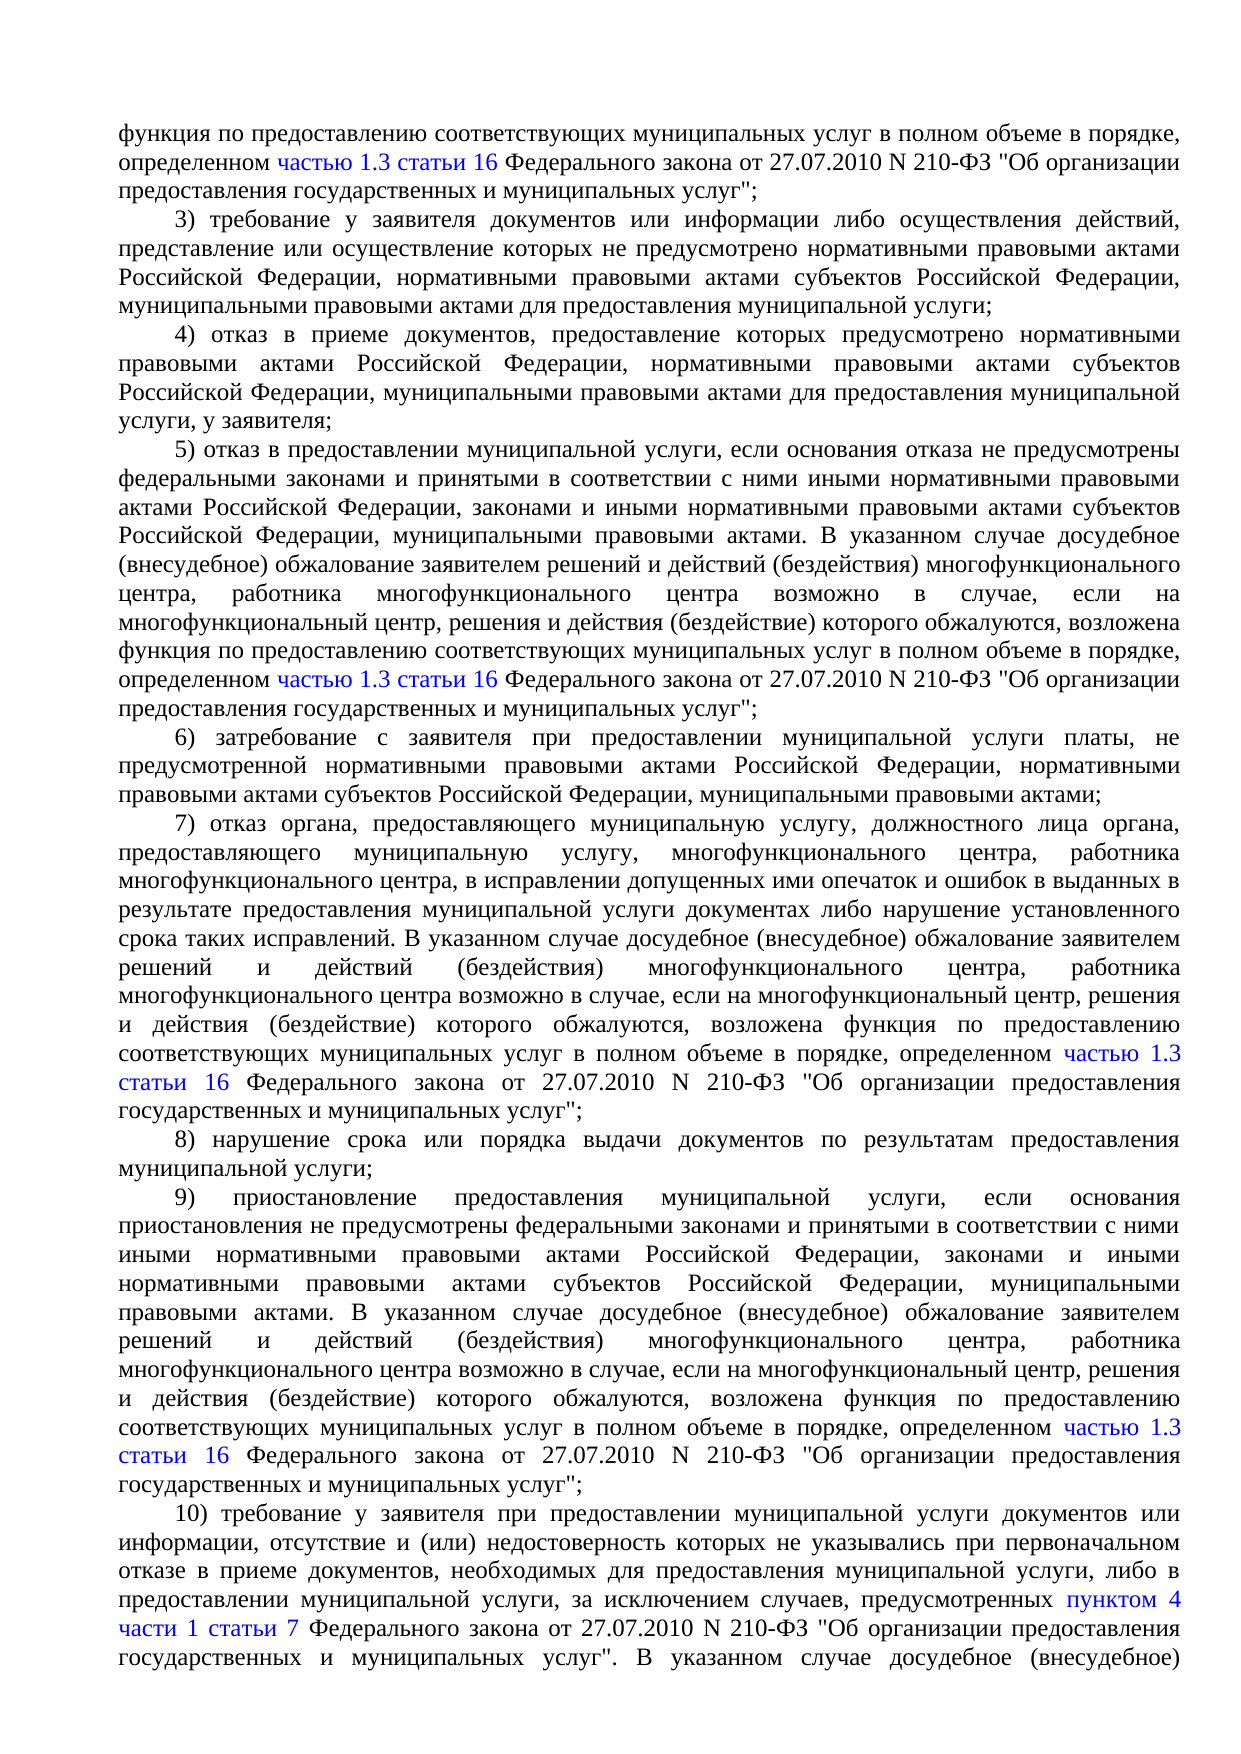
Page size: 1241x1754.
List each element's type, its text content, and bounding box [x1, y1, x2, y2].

text 7) отказ органа, предоставляющего муниципальную услугу, должностного лица органа, предоставляющего муниципальную услугу, многофункционального центра, работника многофункционального центра, в исправлении допущенных ими опечаток и ошибок в выданных в результате предоставления муниципальной услуги документах либо нарушение установленного срока таких исправлений. В указанном случае досудебное (внесудебное) обжалование заявителем решений и действий (бездействия) многофункционального центра, работника многофункционального центра возможно в случае, если на многофункциональный центр, решения и действия (бездействие) которого обжалуются, возложена функция по предоставлению соответствующих муниципальных услуг в полном объеме в порядке, определенном частью 1.3 статьи 16 Федерального закона от 27.07.2010 N 210-ФЗ "Об организации предоставления государственных и муниципальных услуг"; [118, 808, 1181, 1124]
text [118, 118, 1181, 204]
text 9) приостановление предоставления муниципальной услуги, если основания приостановления не предусмотрены федеральными законами и принятыми в соответствии с ними иными нормативными правовыми актами Российской Федерации, законами и иными нормативными правовыми актами субъектов Российской Федерации, муниципальными правовыми актами. В указанном случае досудебное (внесудебное) обжалование заявителем решений и действий (бездействия) многофункционального центра, работника многофункционального центра возможно в случае, если на многофункциональный центр, решения и действия (бездействие) которого обжалуются, возложена функция по предоставлению соответствующих муниципальных услуг в полном объеме в порядке, определенном частью 1.3 статьи 16 Федерального закона от 27.07.2010 N 210-ФЗ "Об организации предоставления государственных и муниципальных услуг"; [118, 1182, 1181, 1498]
text 6) затребование с заявителя при предоставлении муниципальной услуги платы, не предусмотренной нормативными правовыми актами Российской Федерации, нормативными правовыми актами субъектов Российской Федерации, муниципальными правовыми актами; [118, 722, 1181, 808]
text 8) нарушение срока или порядка выдачи документов по результатам предоставления муниципальной услуги; [118, 1124, 1181, 1182]
text 3) требование у заявителя документов или информации либо осуществления действий, представление или осуществление которых не предусмотрено нормативными правовыми актами Российской Федерации, нормативными правовыми актами субъектов Российской Федерации, муниципальными правовыми актами для предоставления муниципальной услуги; [118, 204, 1181, 319]
text 4) отказ в приеме документов, предоставление которых предусмотрено нормативными правовыми актами Российской Федерации, нормативными правовыми актами субъектов Российской Федерации, муниципальными правовыми актами для предоставления муниципальной услуги, у заявителя; [118, 319, 1181, 434]
text 5) отказ в предоставлении муниципальной услуги, если основания отказа не предусмотрены федеральными законами и принятыми в соответствии с ними иными нормативными правовыми актами Российской Федерации, законами и иными нормативными правовыми актами субъектов Российской Федерации, муниципальными правовыми актами. В указанном случае досудебное (внесудебное) обжалование заявителем решений и действий (бездействия) многофункционального центра, работника многофункционального центра возможно в случае, если на многофункциональный центр, решения и действия (бездействие) которого обжалуются, возложена функция по предоставлению соответствующих муниципальных услуг в полном объеме в порядке, определенном частью 1.3 статьи 16 Федерального закона от 27.07.2010 N 210-ФЗ "Об организации предоставления государственных и муниципальных услуг"; [118, 434, 1181, 722]
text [118, 1498, 1181, 1671]
